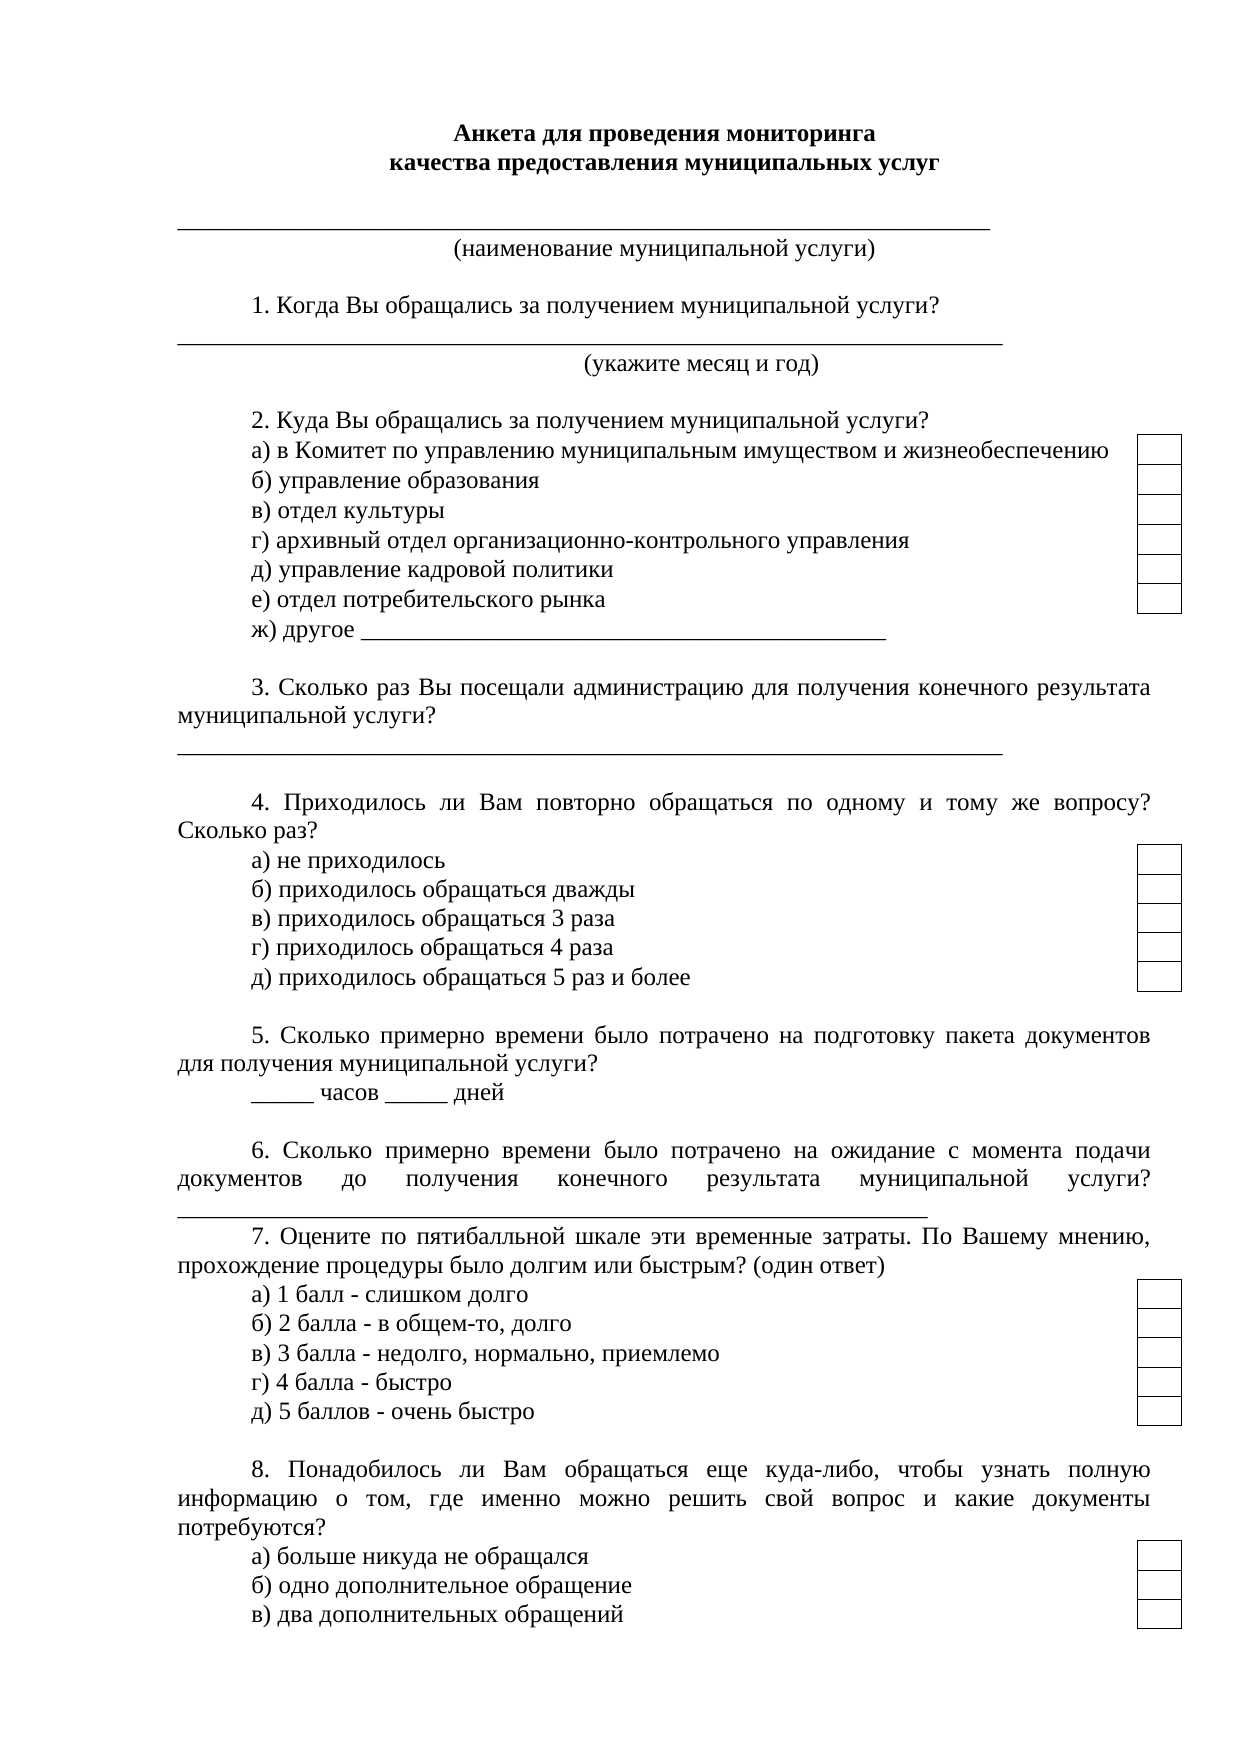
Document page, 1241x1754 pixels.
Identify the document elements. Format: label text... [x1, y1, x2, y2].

table_cell [1138, 1600, 1181, 1628]
table_cell г) приходилось обращаться 4 раза [166, 932, 1137, 961]
table_cell д) приходилось обращаться 5 раз и более [166, 961, 1137, 991]
text 8. Понадобилось ли Вам обращаться еще куда-либо, чтобы узнать полную информацию о том, где именно можно решить свой вопрос и какие документы потребуются? [177, 1454, 1152, 1540]
text 5. Сколько примерно времени было потрачено на подготовку пакета документов для получения муниципальной услуги? [177, 1020, 1152, 1077]
table_cell [1138, 1571, 1181, 1599]
table_header а) не приходилось [166, 844, 1137, 873]
table_cell в) приходилось обращаться 3 раза [166, 903, 1137, 932]
table_cell б) одно дополнительное обращение [166, 1570, 1137, 1599]
table_cell [1138, 1309, 1181, 1337]
table_header [1138, 1280, 1181, 1308]
table_header а) 1 балл - слишком долго [166, 1279, 1137, 1308]
table_cell д) управление кадровой политики [166, 554, 1137, 583]
table_cell [1138, 1368, 1181, 1396]
table_cell б) управление образования [166, 464, 1137, 494]
table_cell [1138, 465, 1181, 494]
text 7. Оцените по пятибалльной шкале эти временные затраты. По Вашему мнению, прохождение процедуры было долгим или быстрым? (один ответ) [177, 1221, 1152, 1278]
table_cell [1138, 1338, 1181, 1366]
text качества предоставления муниципальных услуг [177, 147, 1152, 176]
table_cell д) 5 баллов - очень быстро [166, 1396, 1137, 1425]
table_cell в) 3 балла - недолго, нормально, приемлемо [166, 1337, 1137, 1366]
table_header а) больше никуда не обращался [166, 1540, 1137, 1570]
table_cell г) архивный отдел организационно-контрольного управления [166, 524, 1137, 553]
text _________________________________________________________________ [177, 204, 1152, 233]
text 4. Приходилось ли Вам повторно обращаться по одному и тому же вопросу? Сколько раз? [177, 787, 1152, 844]
table_cell [1138, 904, 1181, 932]
table_cell е) отдел потребительского рынка [166, 583, 1137, 613]
table_cell б) 2 балла - в общем-то, долго [166, 1308, 1137, 1337]
text _____ часов _____ дней [177, 1077, 1152, 1106]
text 6. Сколько примерно времени было потрачено на ожидание с момента подачи документов до получения конечного результата муниципальной услуги?____________________________________________________________ [177, 1135, 1152, 1221]
text 2. Куда Вы обращались за получением муниципальной услуги? [177, 406, 1152, 434]
table_cell [1138, 555, 1181, 583]
table_cell [1138, 933, 1181, 961]
table_cell [1138, 525, 1181, 553]
table_cell [1138, 495, 1181, 524]
table_cell б) приходилось обращаться дважды [166, 874, 1137, 903]
table_cell г) 4 балла - быстро [166, 1366, 1137, 1396]
table_cell [1138, 584, 1181, 613]
text 1. Когда Вы обращались за получением муниципальной услуги? __________________________________________________________________ [177, 291, 1152, 348]
text 3. Сколько раз Вы посещали администрацию для получения конечного результата муниципальной услуги? [177, 672, 1152, 729]
text Анкета для проведения мониторинга [177, 118, 1152, 147]
table_cell [1138, 875, 1181, 903]
table_header [1138, 1541, 1181, 1570]
table_header [1138, 845, 1181, 873]
text (укажите месяц и год) [177, 348, 1152, 377]
text __________________________________________________________________ [177, 729, 1152, 758]
text ж) другое __________________________________________ [177, 614, 1152, 643]
table_cell [1138, 1397, 1181, 1425]
table_cell в) два дополнительных обращений [166, 1599, 1137, 1628]
table_header а) в Комитет по управлению муниципальным имуществом и жизнеобеспечению [166, 434, 1137, 464]
table_header [1138, 435, 1181, 464]
table_cell в) отдел культуры [166, 494, 1137, 524]
text (наименование муниципальной услуги) [177, 233, 1152, 262]
table_cell [1138, 962, 1181, 991]
